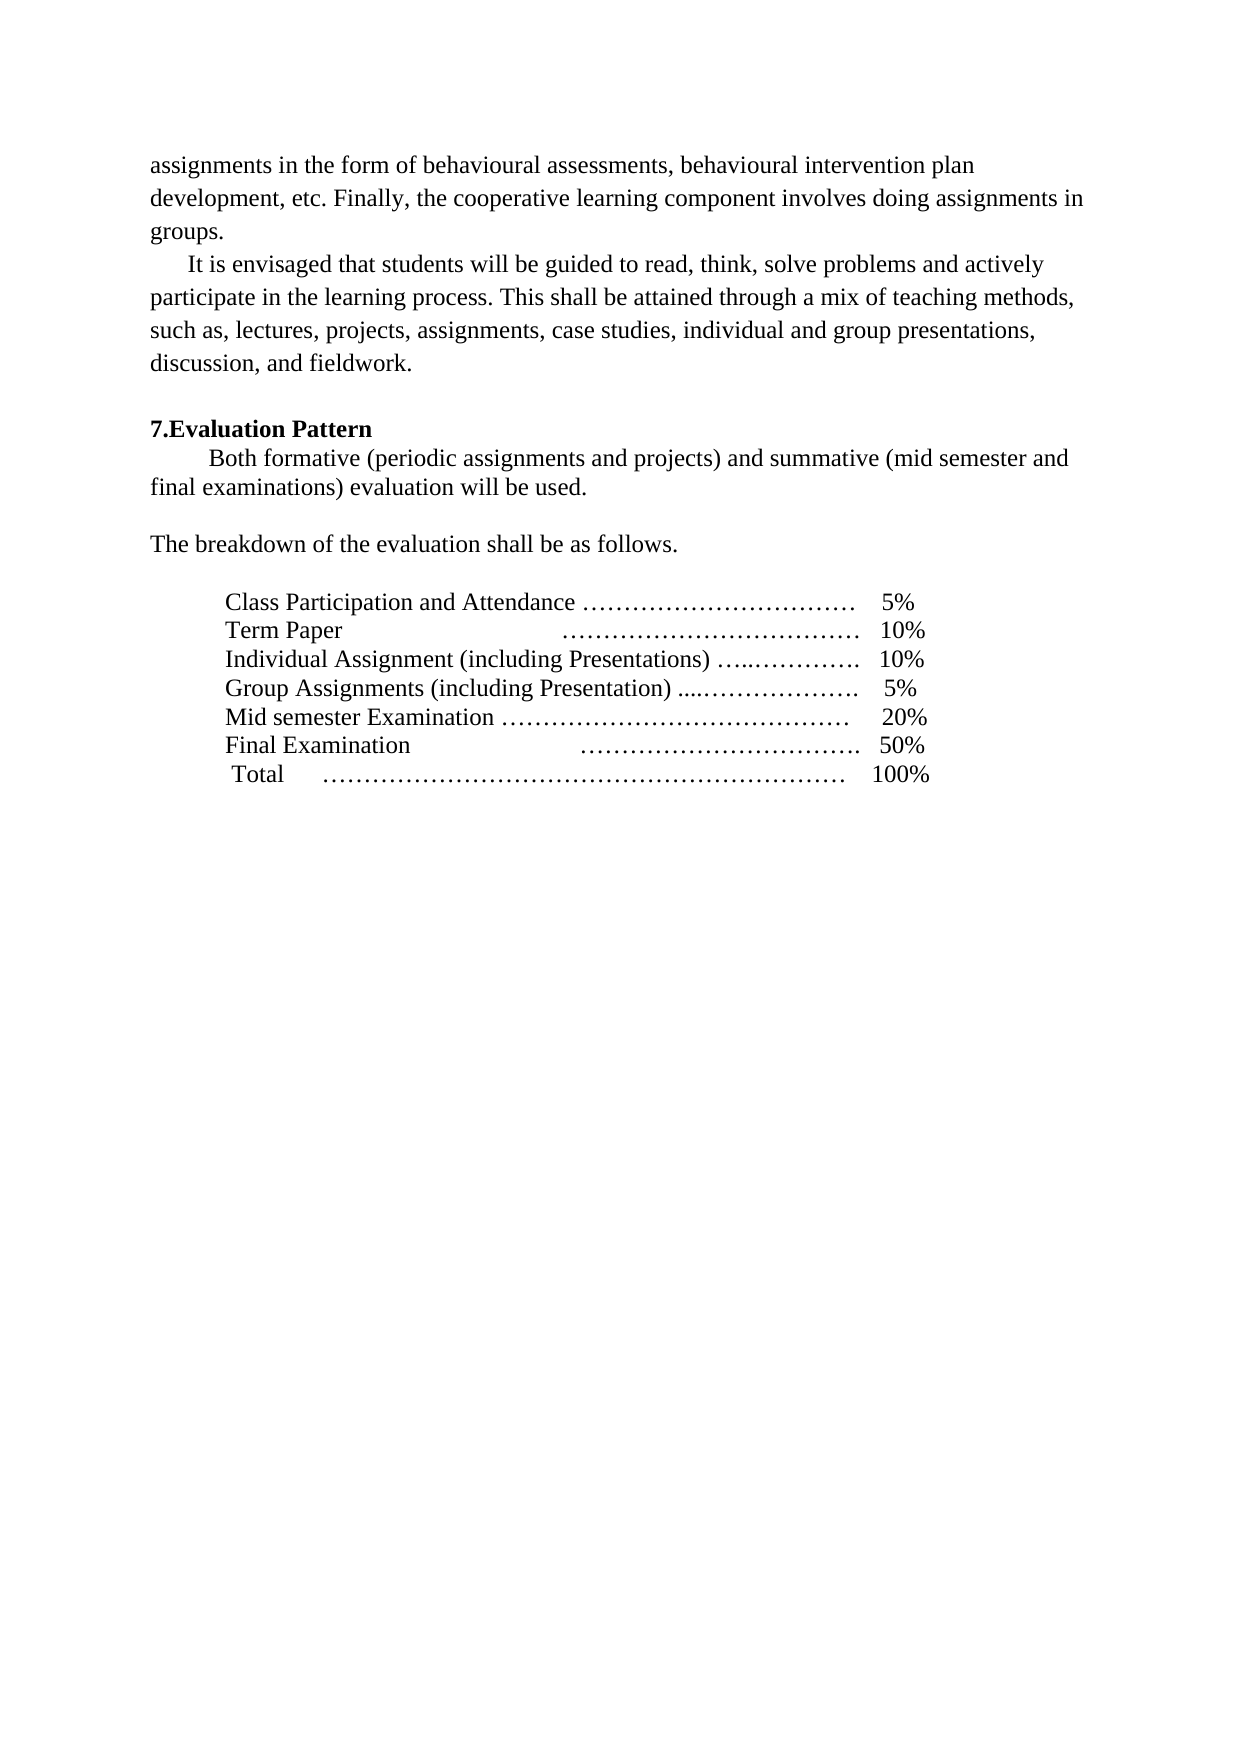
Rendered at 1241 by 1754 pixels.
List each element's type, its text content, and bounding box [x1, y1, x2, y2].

text Term Paper ……………………………… 10% [225, 615, 1090, 644]
text Both formative (periodic assignments and projects) and summative (mid semester and final examinations) evaluation will be used. [150, 443, 1090, 500]
text Mid semester Examination …………………………………… 20% [225, 702, 1090, 730]
text Individual Assignment (including Presentations) …..…………. 10% [225, 644, 1090, 673]
text Group Assignments (including Presentation) ....………………. 5% [225, 673, 1090, 702]
text Total ……………………………………………………… 100% [150, 759, 1090, 788]
text The breakdown of the evaluation shall be as follows. [150, 529, 1090, 558]
text It is envisaged that students will be guided to read, think, solve problems and actively participate in the learning process. This shall be attained through a mix of teaching methods, such as, lectures, projects, assignments, case studies, individual and group presentations, discussion, and fieldwork. [150, 249, 1090, 377]
text Final Examination ……………………………. 50% [225, 730, 1090, 759]
text Class Participation and Attendance …………………………… 5% [225, 587, 1090, 615]
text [150, 150, 1090, 245]
text 7.Evaluation Pattern [150, 414, 1090, 443]
